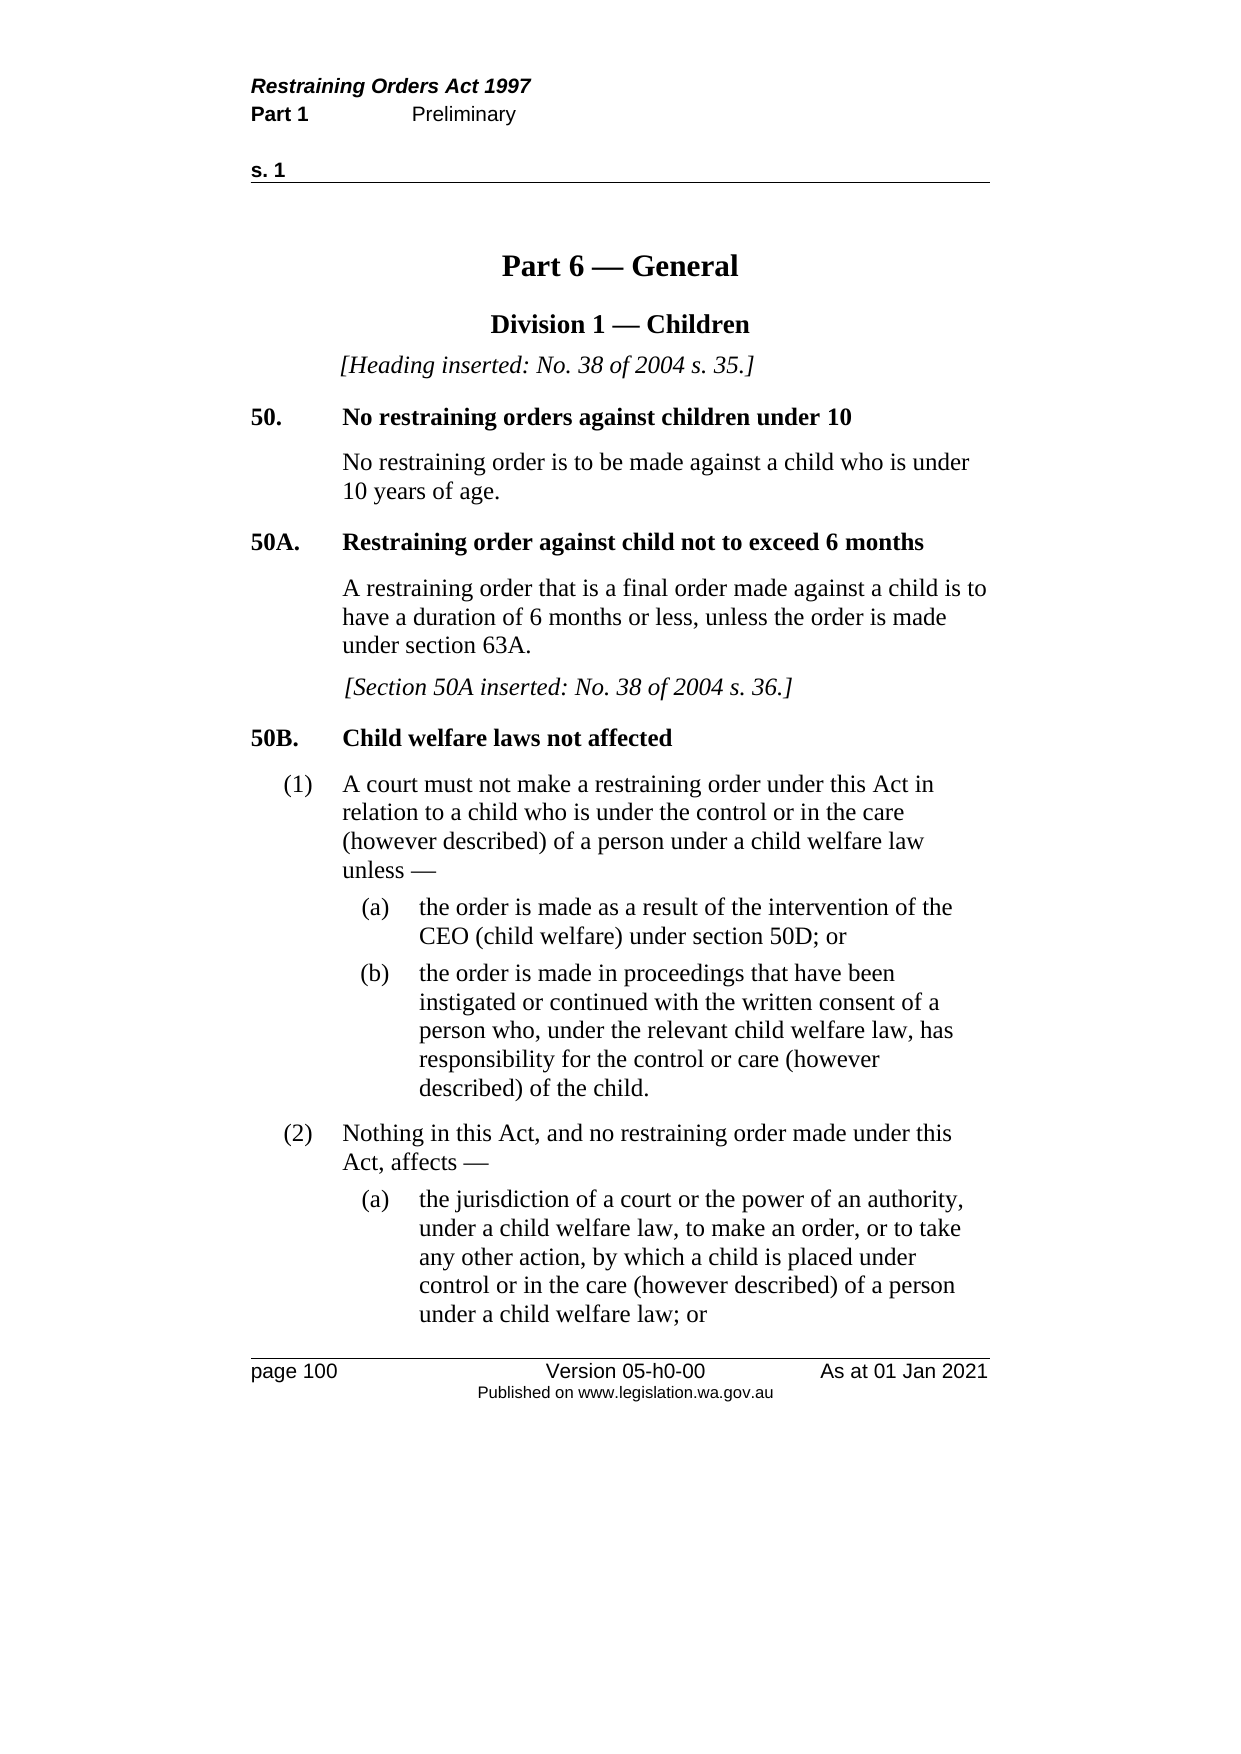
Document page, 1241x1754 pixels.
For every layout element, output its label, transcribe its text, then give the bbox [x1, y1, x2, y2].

text [Section 50A inserted: No. 38 of 2004 s. 36.] [251, 672, 990, 700]
text (a) the jurisdiction of a court or the power of an authority, under a child welfare law, to make an order, or to take any other action, by which a child is placed under control or in the care (however described) of a person under a child welfare law; or [251, 1184, 990, 1328]
text No restraining order is to be made against a child who is under 10 years of age. [251, 447, 990, 504]
subtitle 50B. Child welfare laws not affected [251, 723, 990, 752]
text (b) the order is made in proceedings that have been instigated or continued with the written consent of a person who, under the relevant child welfare law, has responsibility for the control or care (however described) of the child. [251, 958, 990, 1102]
text (2) Nothing in this Act, and no restraining order made under this Act, affects — [251, 1118, 990, 1176]
subtitle Division 1 — Children [251, 308, 990, 339]
text A restraining order that is a final order made against a child is to have a duration of 6 months or less, unless the order is made under section 63A. [251, 573, 990, 659]
subtitle Part 6 — General [251, 247, 990, 283]
subtitle 50A. Restraining order against child not to exceed 6 months [251, 527, 990, 556]
text (1) A court must not make a restraining order under this Act in relation to a child who is under the control or in the care (however described) of a person under a child welfare law unless — [251, 769, 990, 884]
subtitle [Heading inserted: No. 38 of 2004 s. 35.] [251, 350, 990, 379]
subtitle 50. No restraining orders against children under 10 [251, 402, 990, 430]
text (a) the order is made as a result of the intervention of the CEO (child welfare) under section 50D; or [251, 892, 990, 949]
